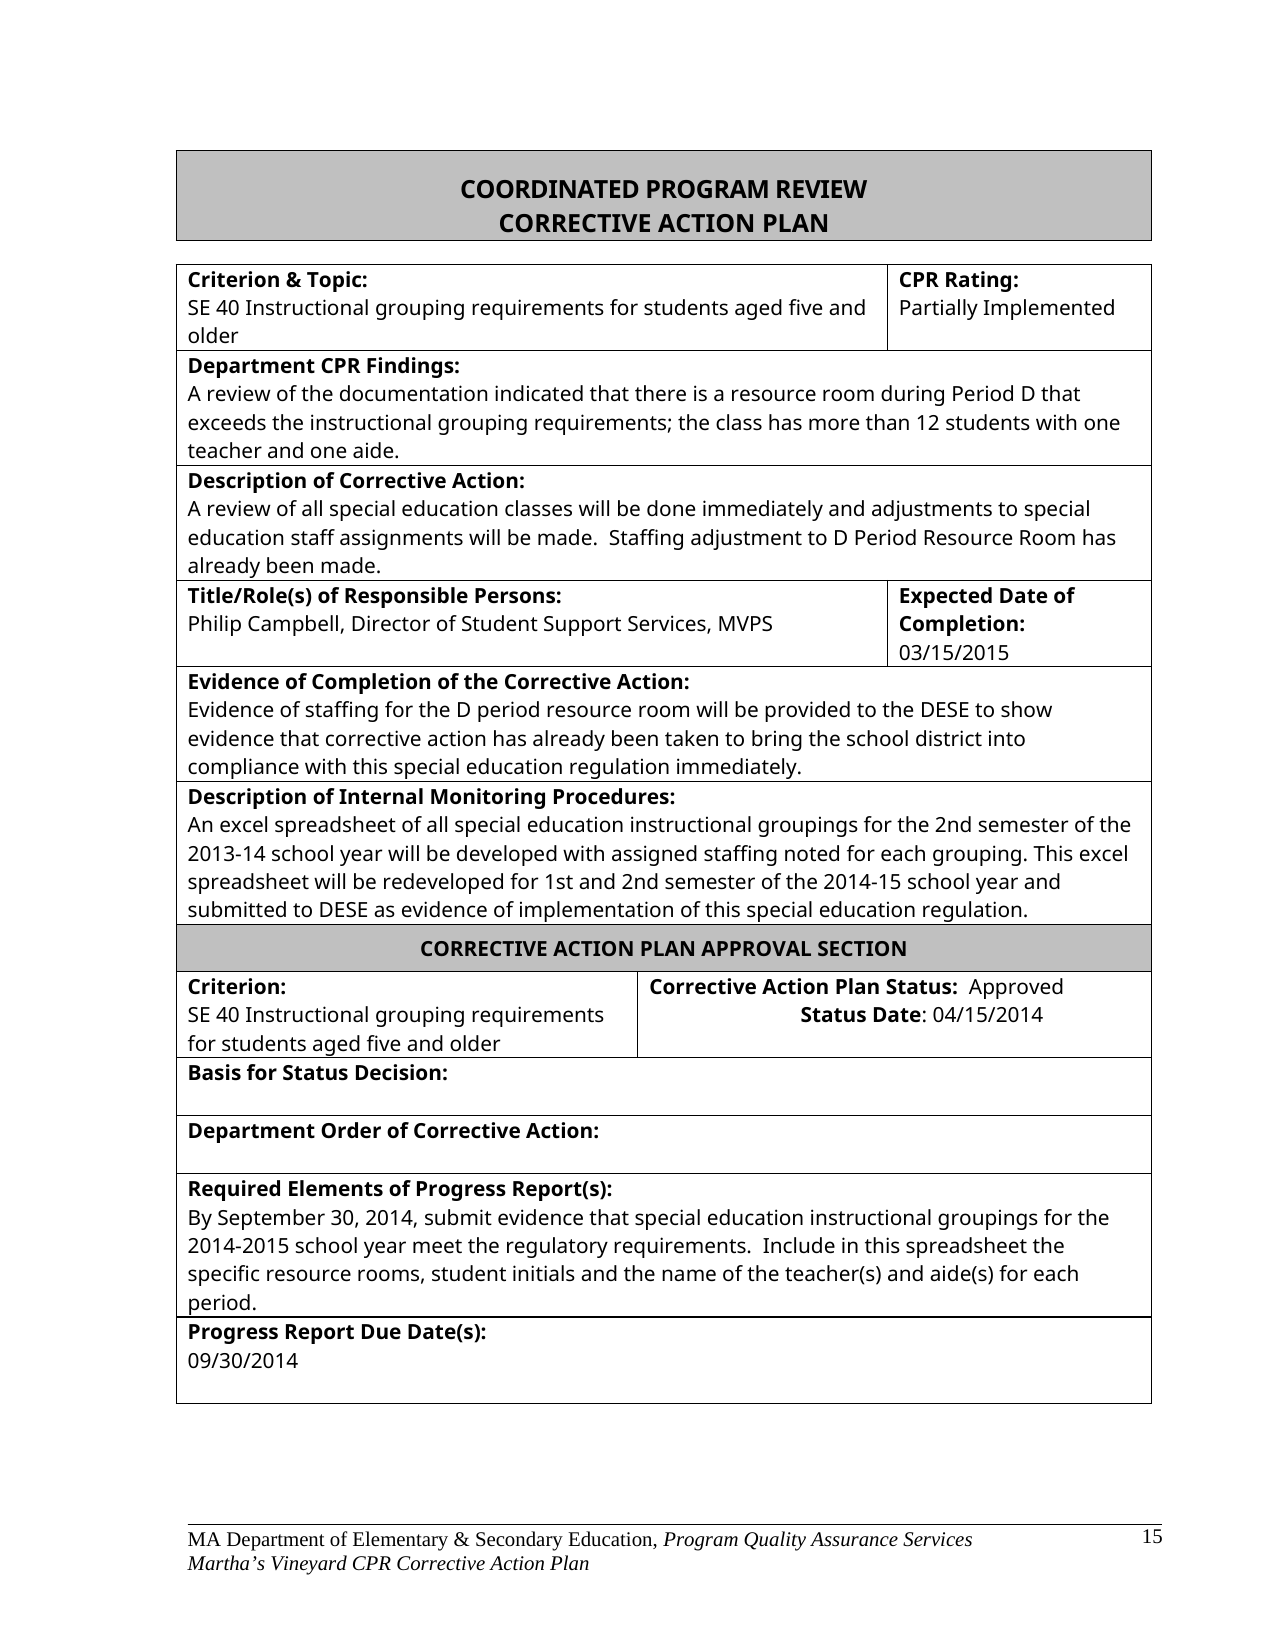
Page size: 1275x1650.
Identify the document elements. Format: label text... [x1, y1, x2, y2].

table_cell Description of Corrective Action: A review of all special education classes will be done immediately and adjustments to special education staff assignments will be made. Staffing adjustment to D Period Resource Room has already been made. [177, 466, 1151, 580]
table_cell Description of Internal Monitoring Procedures: An excel spreadsheet of all special education instructional groupings for the 2nd semester of the 2013-14 school year will be developed with assigned staffing noted for each grouping. This excel spreadsheet will be redeveloped for 1st and 2nd semester of the 2014-15 school year and submitted to DESE as evidence of implementation of this special education regulation. [177, 782, 1151, 924]
table_header Criterion & Topic: SE 40 Instructional grouping requirements for students aged five and older [177, 265, 887, 350]
table_cell Criterion: SE 40 Instructional grouping requirements for students aged five and older [177, 972, 637, 1057]
table_cell Progress Report Due Date(s): 09/30/2014 [177, 1318, 1151, 1403]
table_cell Department Order of Corrective Action: [177, 1116, 1151, 1173]
table_cell Title/Role(s) of Responsible Persons: Philip Campbell, Director of Student Support Services, MVPS [177, 581, 887, 666]
table_cell Evidence of Completion of the Corrective Action: Evidence of staffing for the D period resource room will be provided to the DESE to show evidence that corrective action has already been taken to bring the school district into compliance with this special education regulation immediately. [177, 667, 1151, 781]
table_header CPR Rating: Partially Implemented [888, 265, 1151, 350]
table_cell Department CPR Findings: A review of the documentation indicated that there is a resource room during Period D that exceeds the instructional grouping requirements; the class has more than 12 students with one teacher and one aide. [177, 351, 1151, 465]
table_cell CORRECTIVE ACTION PLAN APPROVAL SECTION [177, 925, 1151, 971]
table_cell Required Elements of Progress Report(s): By September 30, 2014, submit evidence that special education instructional groupings for the 2014-2015 school year meet the regulatory requirements. Include in this spreadsheet the specific resource rooms, student initials and the name of the teacher(s) and aide(s) for each period. [177, 1174, 1151, 1316]
table_cell Corrective Action Plan Status: Approved Status Date: 04/15/2014 [638, 972, 1151, 1057]
table_header COORDINATED PROGRAM REVIEW CORRECTIVE ACTION PLAN [177, 151, 1151, 240]
table_cell Basis for Status Decision: [177, 1058, 1151, 1115]
table_cell Expected Date of Completion: 03/15/2015 [888, 581, 1151, 666]
